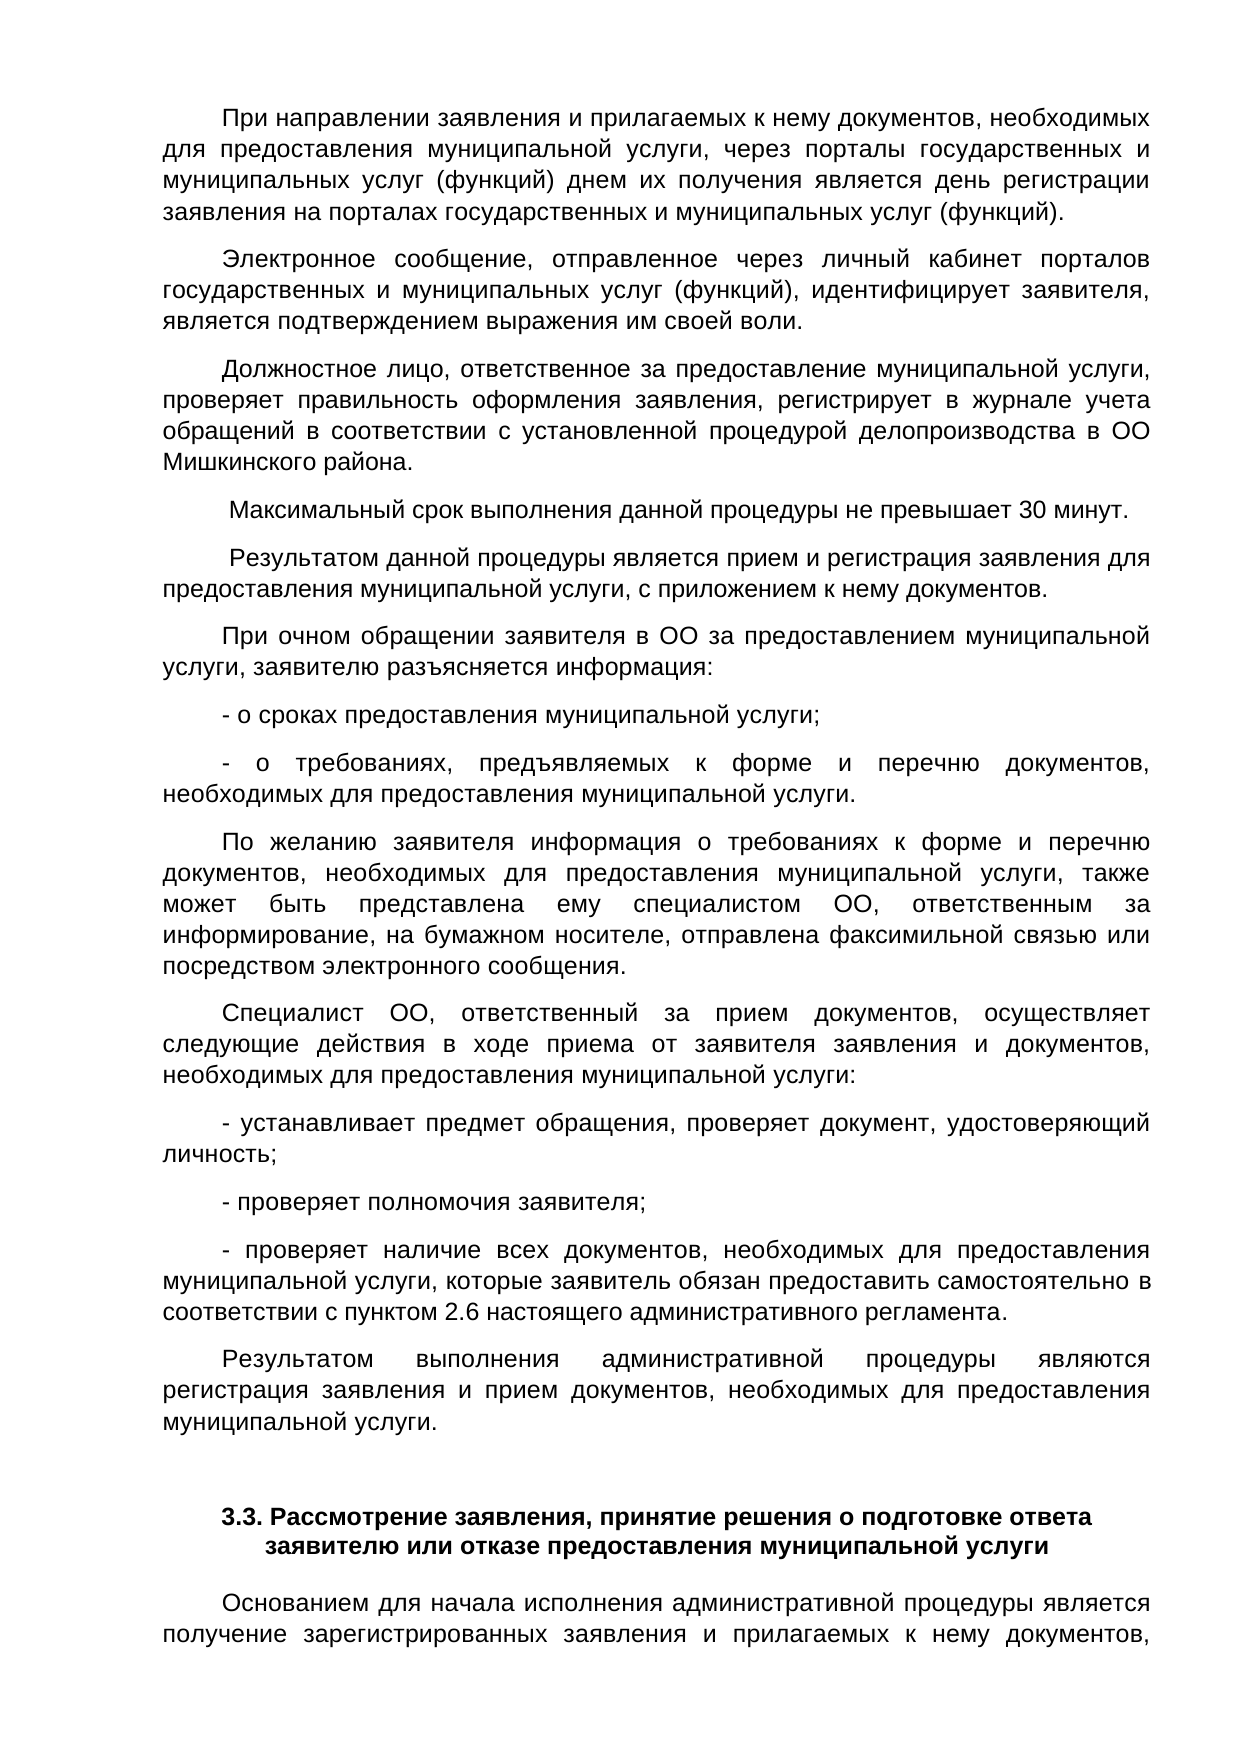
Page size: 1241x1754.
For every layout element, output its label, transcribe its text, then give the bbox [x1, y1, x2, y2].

text При направлении заявления и прилагаемых к нему документов, необходимых для предоставления муниципальной услуги, через порталы государственных и муниципальных услуг (функций) днем их получения является день регистрации заявления на порталах государственных и муниципальных услуг (функций). [162, 103, 1152, 225]
text - проверяет наличие всех документов, необходимых для предоставления муниципальной услуги, которые заявитель обязан предоставить самостоятельно в соответствии с пунктом 2.6 настоящего административного регламента. [162, 1235, 1152, 1326]
text - о сроках предоставления муниципальной услуги; [162, 700, 1152, 729]
text Результатом данной процедуры является прием и регистрация заявления для предоставления муниципальной услуги, с приложением к нему документов. [162, 543, 1152, 602]
text 3.3. Рассмотрение заявления, принятие решения о подготовке ответа заявителю или отказе предоставления муниципальной услуги [162, 1502, 1152, 1559]
text - о требованиях, предъявляемых к форме и перечню документов, необходимых для предоставления муниципальной услуги. [162, 748, 1152, 808]
text По желанию заявителя информация о требованиях к форме и перечню документов, необходимых для предоставления муниципальной услуги, также может быть представлена ему специалистом ОО, ответственным за информирование, на бумажном носителе, отправлена факсимильной связью или посредством электронного сообщения. [162, 827, 1152, 979]
text Должностное лицо, ответственное за предоставление муниципальной услуги, проверяет правильность оформления заявления, регистрирует в журнале учета обращений в соответствии с установленной процедурой делопроизводства в ОО Мишкинского района. [162, 354, 1152, 476]
text - проверяет полномочия заявителя; [162, 1187, 1152, 1216]
text Специалист ОО, ответственный за прием документов, осуществляет следующие действия в ходе приема от заявителя заявления и документов, необходимых для предоставления муниципальной услуги: [162, 998, 1152, 1089]
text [162, 1588, 1152, 1648]
text - устанавливает предмет обращения, проверяет документ, удостоверяющий личность; [162, 1108, 1152, 1168]
text Максимальный срок выполнения данной процедуры не превышает 30 минут. [162, 495, 1152, 524]
text Результатом выполнения административной процедуры являются регистрация заявления и прием документов, необходимых для предоставления муниципальной услуги. [162, 1344, 1152, 1435]
text Электронное сообщение, отправленное через личный кабинет порталов государственных и муниципальных услуг (функций), идентифицирует заявителя, является подтверждением выражения им своей воли. [162, 244, 1152, 335]
text При очном обращении заявителя в ОО за предоставлением муниципальной услуги, заявителю разъясняется информация: [162, 621, 1152, 681]
